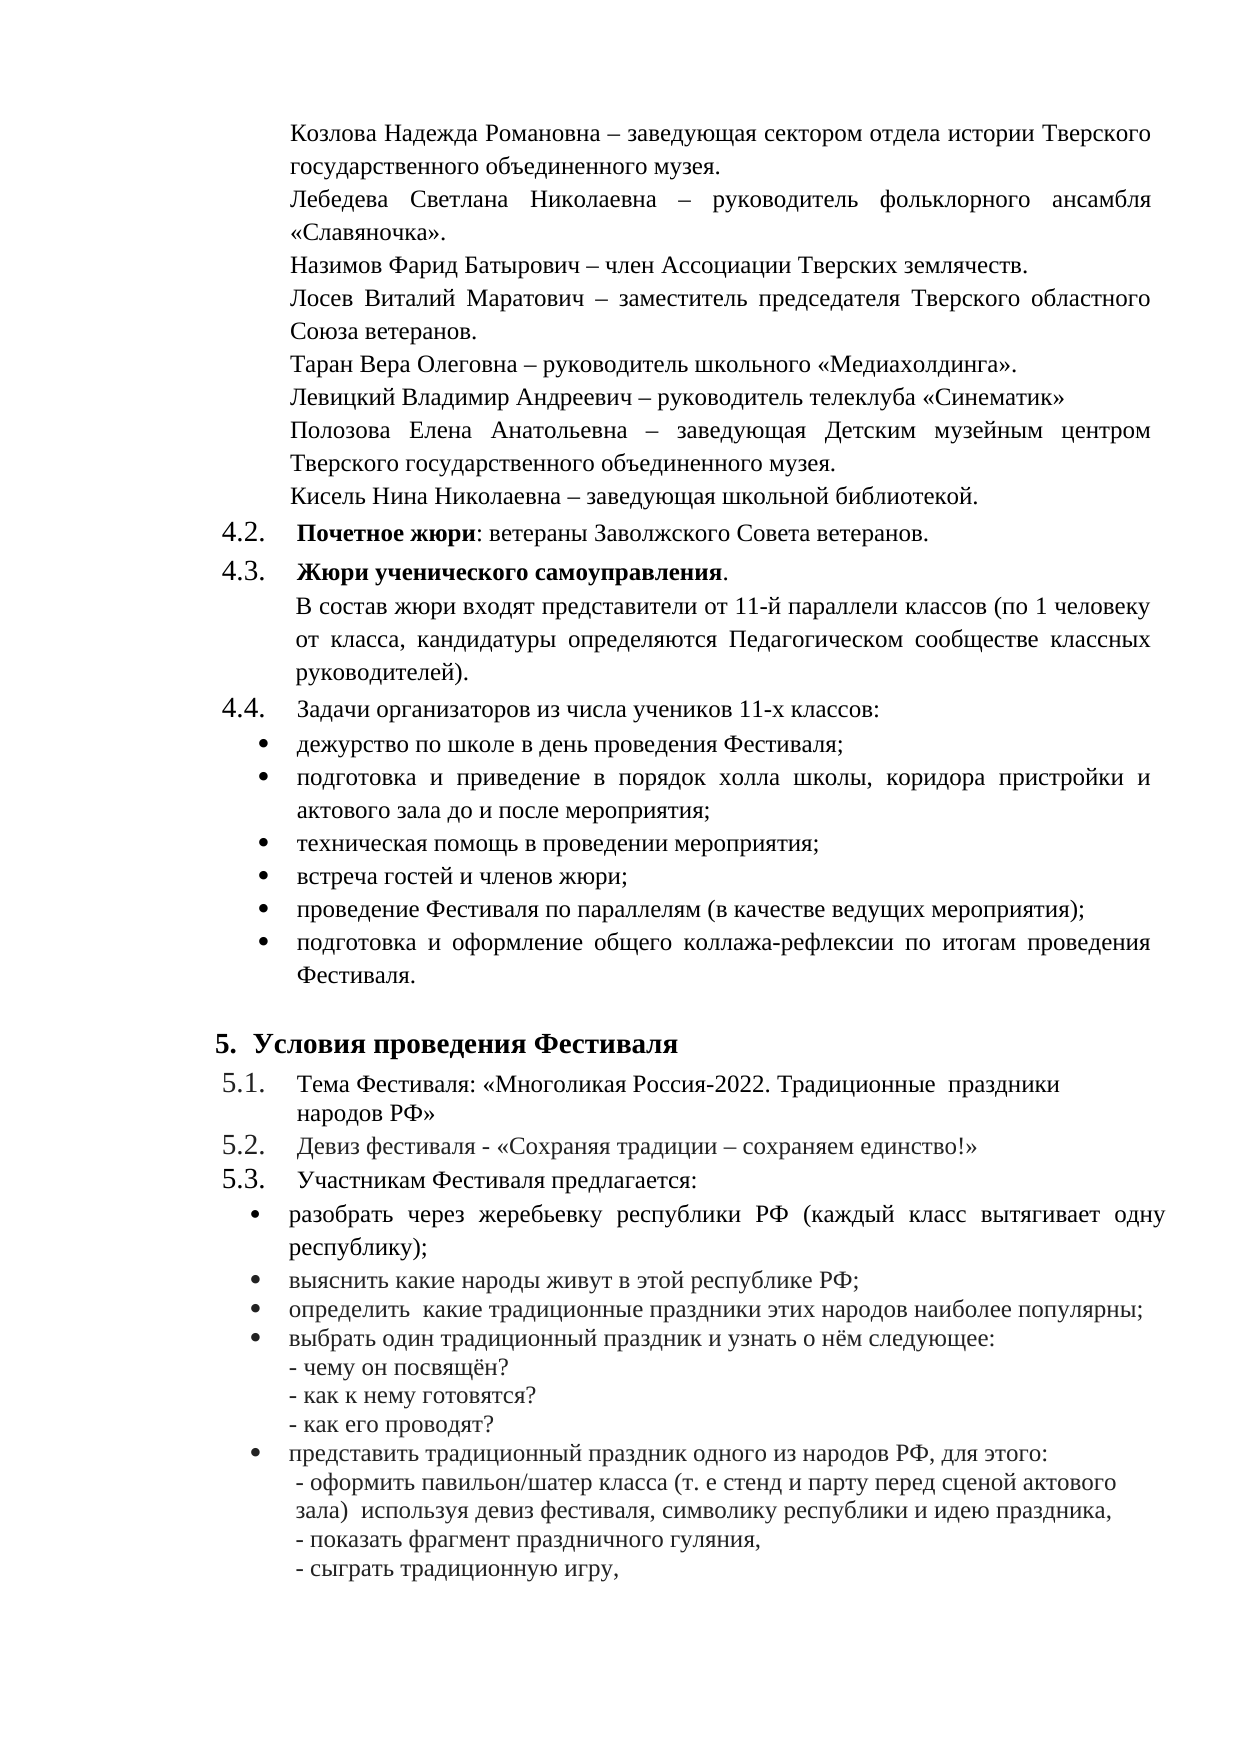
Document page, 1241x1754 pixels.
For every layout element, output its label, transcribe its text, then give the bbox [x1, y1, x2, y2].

list проведение Фестиваля по параллелям (в качестве ведущих мероприятия); [259, 894, 1152, 923]
list Кисель Нина Николаевна – заведующая школьной библиотекой. [290, 481, 1152, 510]
list Полозова Елена Анатольевна – заведующая Детским музейным центром Тверского государственного объединенного музея. [290, 415, 1152, 477]
list Задачи организаторов из числа учеников 11-х классов: [222, 691, 1152, 724]
list разобрать через жеребьевку республики РФ (каждый класс вытягивает одну республику); [251, 1199, 1167, 1261]
list Девиз фестиваля - «Сохраняя традиции – сохраняем единство!» [222, 1127, 1152, 1161]
list - чему он посвящён? [289, 1352, 1152, 1380]
list Лосев Виталий Маратович – заместитель председателя Тверского областного Союза ветеранов. [290, 283, 1152, 345]
list - оформить павильон/шатер класса (т. е стенд и парту перед сценой актового зала) используя девиз фестиваля, символику республики и идею праздника, [295, 1467, 1152, 1524]
list Почетное жюри: ветераны Заволжского Совета ветеранов. [222, 514, 1152, 548]
list техническая помощь в проведении мероприятия; [259, 828, 1152, 857]
list выбрать один традиционный праздник и узнать о нём следующее: [251, 1323, 1152, 1352]
list - как его проводят? [289, 1409, 1152, 1438]
list представить традиционный праздник одного из народов РФ, для этого: [251, 1438, 1152, 1467]
list - показать фрагмент праздничного гуляния, [295, 1524, 1152, 1553]
list встреча гостей и членов жюри; [259, 861, 1152, 890]
list Таран Вера Олеговна – руководитель школьного «Медиахолдинга». [290, 349, 1152, 378]
text Назимов Фарид Батырович – член Ассоциации Тверских землячеств. [216, 250, 1152, 279]
text В состав жюри входят представители от 11-й параллели классов (по 1 человеку от класса, кандидатуры определяются Педагогическом сообществе классных руководителей). [295, 591, 1152, 686]
list - сыграть традиционную игру, [295, 1553, 1152, 1582]
list определить какие традиционные праздники этих народов наиболее популярны; [251, 1294, 1152, 1323]
list дежурство по школе в день проведения Фестиваля; [259, 729, 1152, 758]
list - как к нему готовятся? [289, 1380, 1152, 1409]
list Лебедева Светлана Николаевна – руководитель фольклорного ансамбля «Славяночка». [290, 184, 1152, 246]
list Козлова Надежда Романовна – заведующая сектором отдела истории Тверского государственного объединенного музея. [290, 118, 1152, 180]
list подготовка и приведение в порядок холла школы, коридора пристройки и актового зала до и после мероприятия; [259, 762, 1152, 824]
list Условия проведения Фестиваля [215, 1026, 1152, 1060]
list Тема Фестиваля: «Многоликая Россия-2022. Традиционные праздники народов РФ» [222, 1065, 1152, 1127]
list выяснить какие народы живут в этой республике РФ; [251, 1265, 1152, 1294]
list Левицкий Владимир Андреевич – руководитель телеклуба «Синематик» [290, 382, 1152, 411]
list Жюри ученического самоуправления. [222, 553, 1152, 586]
list Участникам Фестиваля предлагается: [222, 1161, 1152, 1194]
list подготовка и оформление общего коллажа-рефлексии по итогам проведения Фестиваля. [259, 927, 1152, 989]
